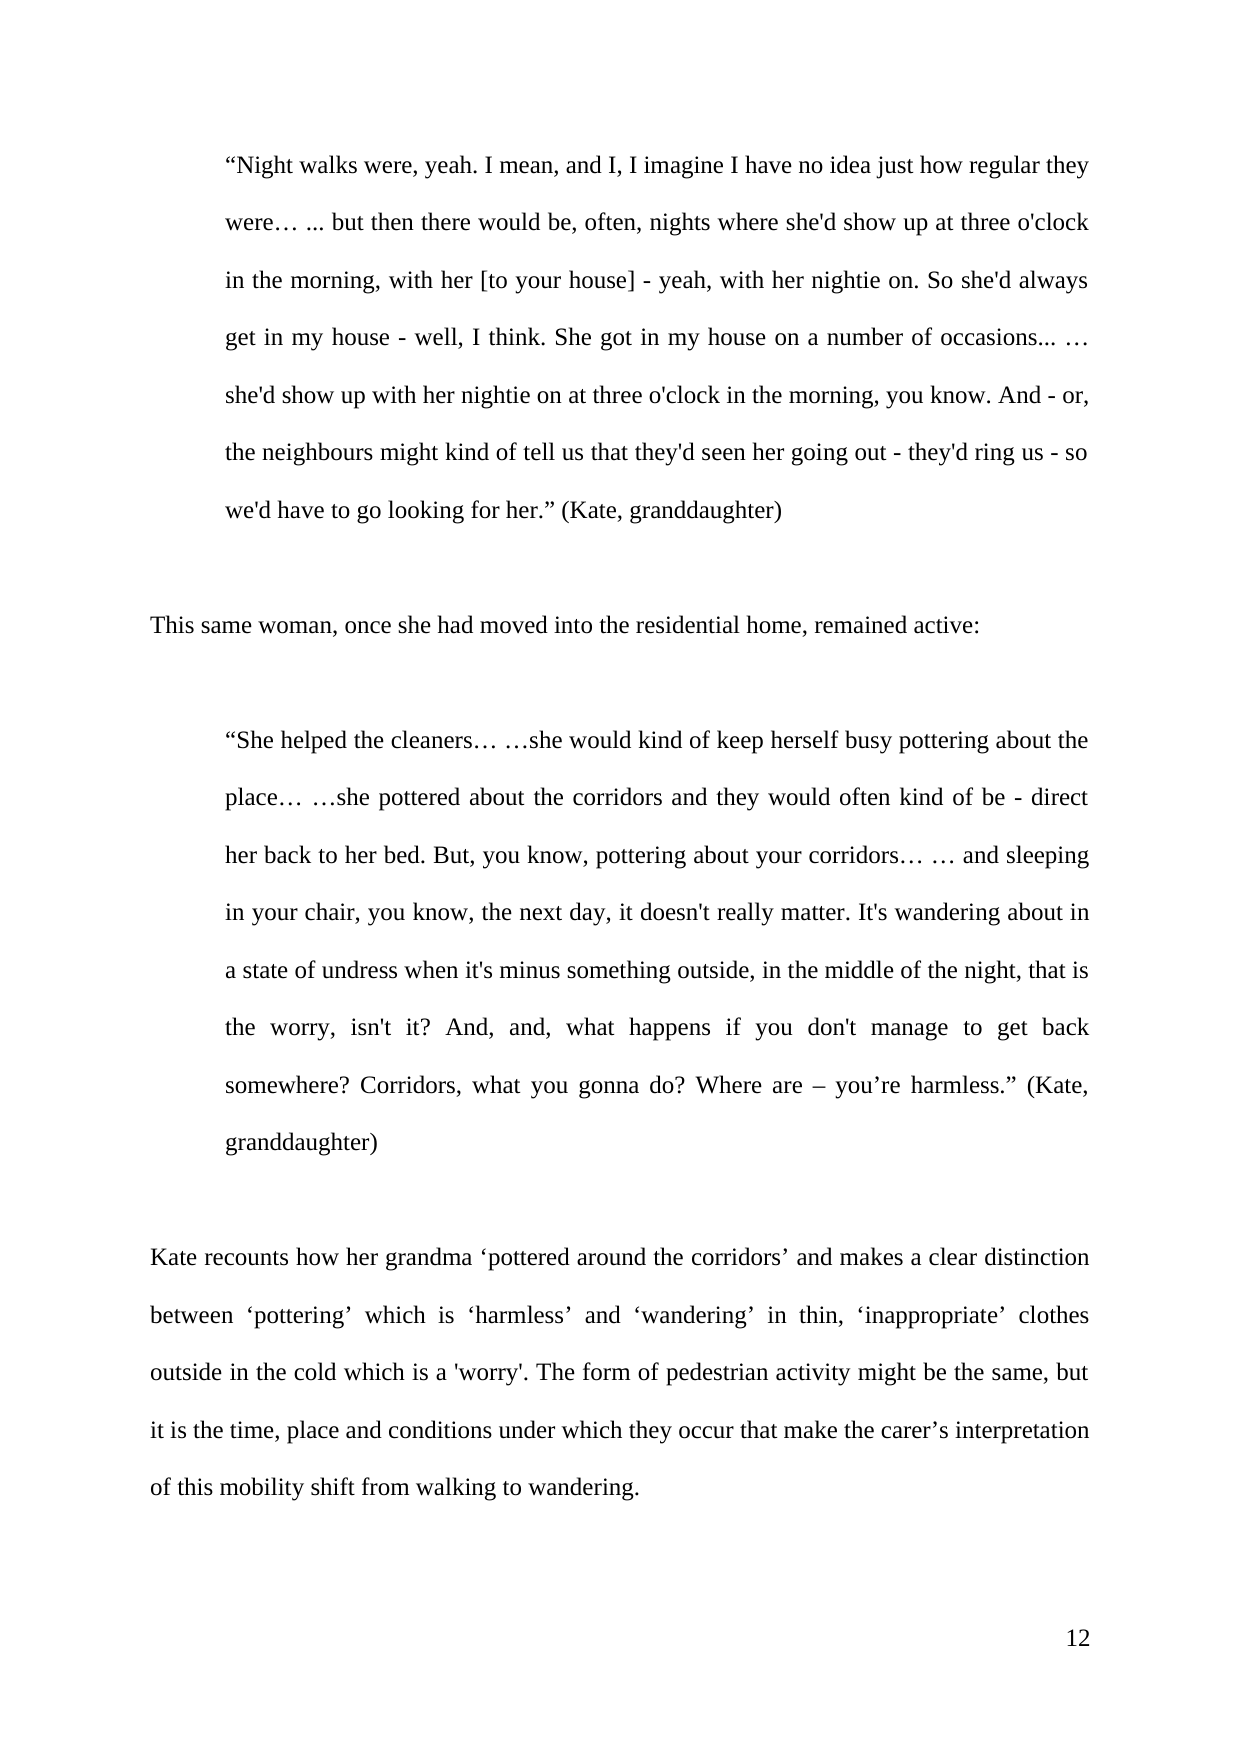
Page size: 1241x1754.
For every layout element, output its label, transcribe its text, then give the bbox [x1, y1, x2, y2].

text Kate recounts how her grandma ‘pottered around the corridors’ and makes a clear distinction between ‘pottering’ which is ‘harmless’ and ‘wandering’ in thin, ‘inappropriate’ clothes outside in the cold which is a 'worry'. The form of pedestrian activity might be the same, but it is the time, place and conditions under which they occur that make the carer’s interpretation of this mobility shift from walking to wandering. [150, 1242, 1090, 1501]
text This same woman, once she had moved into the residential home, remained active: [150, 610, 1090, 639]
text “Night walks were, yeah. I mean, and I, I imagine I have no idea just how regular they were… ... but then there would be, often, nights where she'd show up at three o'clock in the morning, with her [to your house] - yeah, with her nightie on. So she'd always get in my house - well, I think. She got in my house on a number of occasions... … she'd show up with her nightie on at three o'clock in the morning, you know. And - or, the neighbours might kind of tell us that they'd seen her going out - they'd ring us - so we'd have to go looking for her.” (Kate, granddaughter) [225, 150, 1090, 524]
text “She helped the cleaners… …she would kind of keep herself busy pottering about the place… …she pottered about the corridors and they would often kind of be - direct her back to her bed. But, you know, pottering about your corridors… … and sleeping in your chair, you know, the next day, it doesn't really matter. It's wandering about in a state of undress when it's minus something outside, in the middle of the night, that is the worry, isn't it? And, and, what happens if you don't manage to get back somewhere? Corridors, what you gonna do? Where are – you’re harmless.” (Kate, granddaughter) [225, 725, 1090, 1156]
